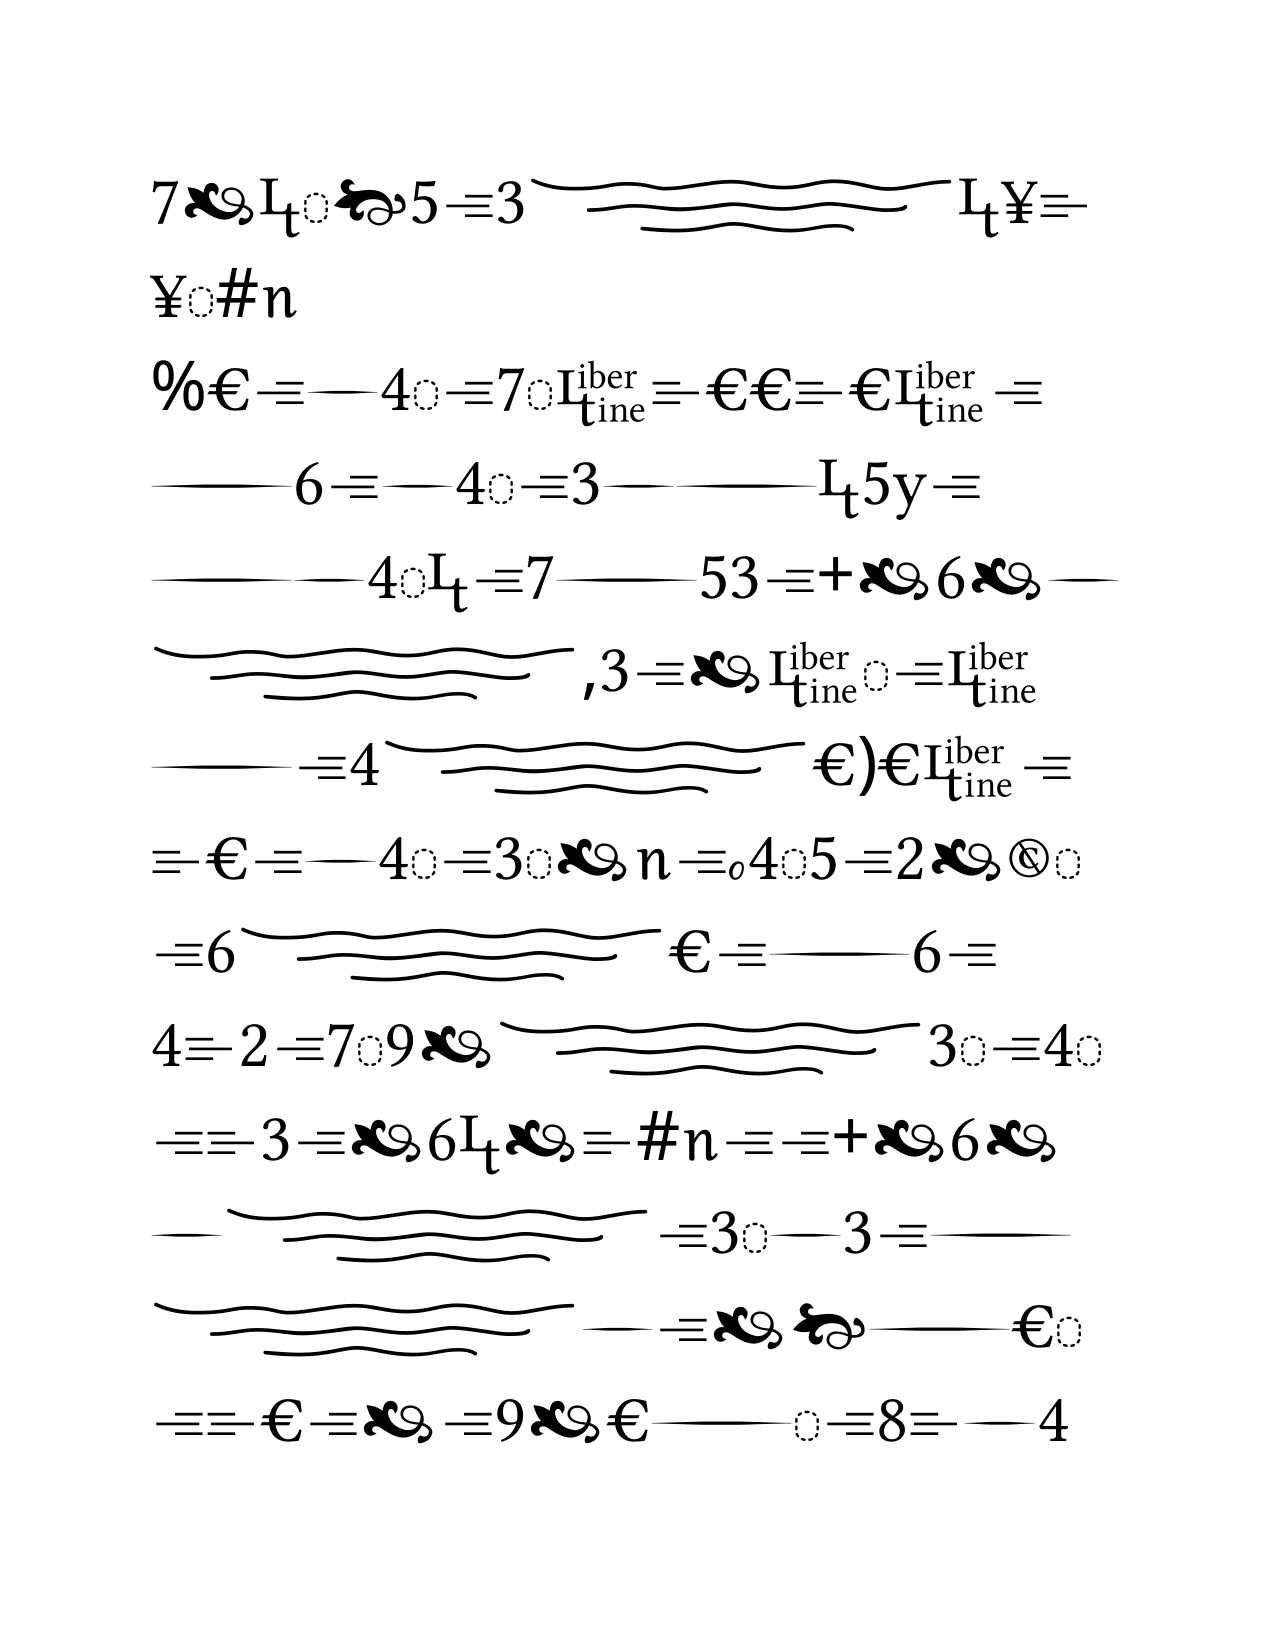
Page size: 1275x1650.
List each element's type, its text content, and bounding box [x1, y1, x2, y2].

text %+,) [150, 337, 1125, 993]
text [150, 150, 1125, 337]
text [150, 993, 1125, 1461]
